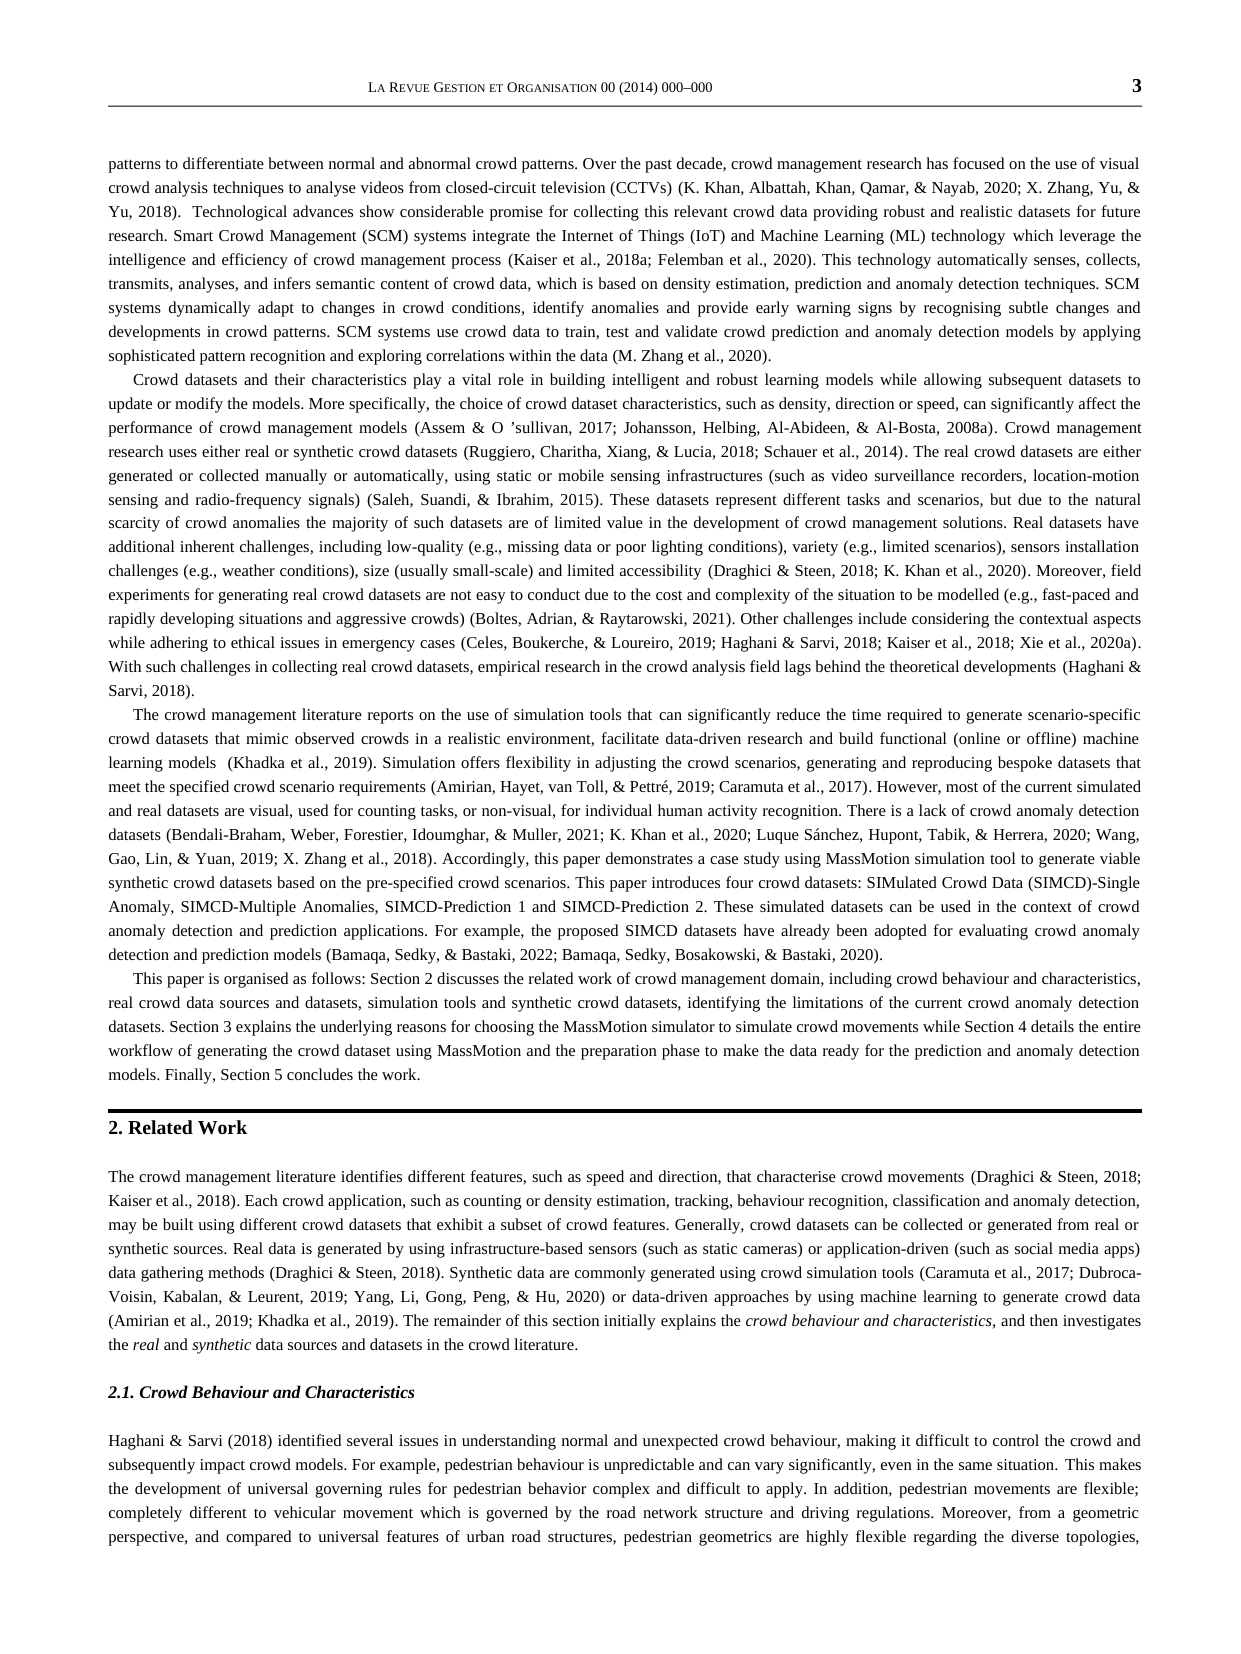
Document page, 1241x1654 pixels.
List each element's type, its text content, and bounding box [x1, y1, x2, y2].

text Related Work [108, 1113, 1142, 1139]
text The crowd management literature identifies different features, such as speed and direction, that characterise crowd movements (Draghici & Steen, 2018; Kaiser et al., 2018). Each crowd application, such as counting or density estimation, tracking, behaviour recognition, classification and anomaly detection, may be built using different crowd datasets that exhibit a subset of crowd features. Generally, crowd datasets can be collected or generated from real or synthetic sources. Real data is generated by using infrastructure-based sensors (such as static cameras) or application-driven (such as social media apps) data gathering methods (Draghici & Steen, 2018). Synthetic data are commonly generated using crowd simulation tools (Caramuta et al., 2017; Dubroca-Voisin, Kabalan, & Leurent, 2019; Yang, Li, Gong, Peng, & Hu, 2020) or data-driven approaches by using machine learning to generate crowd data (Amirian et al., 2019; Khadka et al., 2019). The remainder of this section initially explains the crowd behaviour and characteristics, and then investigates the real and synthetic data sources and datasets in the crowd literature. [108, 1163, 1142, 1355]
text Crowd Behaviour and Characteristics [108, 1379, 1142, 1403]
text This paper is organised as follows: Section 2 discusses the related work of crowd management domain, including crowd behaviour and characteristics, real crowd data sources and datasets, simulation tools and synthetic crowd datasets, identifying the limitations of the current crowd anomaly detection datasets. Section 3 explains the underlying reasons for choosing the MassMotion simulator to simulate crowd movements while Section 4 details the entire workflow of generating the crowd dataset using MassMotion and the preparation phase to make the data ready for the prediction and anomaly detection models. Finally, Section 5 concludes the work. [108, 965, 1142, 1085]
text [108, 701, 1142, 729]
text Crowd datasets and their characteristics play a vital role in building intelligent and robust learning models while allowing subsequent datasets to update or modify the models. More specifically, the choice of crowd dataset characteristics, such as density, direction or speed, can significantly affect the performance of crowd management models (Assem & O ’sullivan, 2017; Johansson, Helbing, Al-Abideen, & Al-Bosta, 2008a). Crowd management research uses either real or synthetic crowd datasets (Ruggiero, Charitha, Xiang, & Lucia, 2018; Schauer et al., 2014). The real crowd datasets are either generated or collected manually or automatically, using static or mobile sensing infrastructures (such as video surveillance recorders, location-motion sensing and radio-frequency signals) (Saleh, Suandi, & Ibrahim, 2015). These datasets represent different tasks and scenarios, but due to the natural scarcity of crowd anomalies the majority of such datasets are of limited value in the development of crowd management solutions. Real datasets have additional inherent challenges, including low-quality (e.g., missing data or poor lighting conditions), variety (e.g., limited scenarios), sensors installation challenges (e.g., weather conditions), size (usually small-scale) and limited accessibility (Draghici & Steen, 2018; K. Khan et al., 2020). Moreover, field experiments for generating real crowd datasets are not easy to conduct due to the cost and complexity of the situation to be modelled (e.g., fast-paced and rapidly developing situations and aggressive crowds) (Boltes, Adrian, & Raytarowski, 2021). Other challenges include considering the contextual aspects while adhering to ethical issues in emergency cases (Celes, Boukerche, & Loureiro, 2019; Haghani & Sarvi, 2018; Kaiser et al., 2018; Xie et al., 2020a). With such challenges in collecting real crowd datasets, empirical research in the crowd analysis field lags behind the theoretical developments (Haghani & Sarvi, 2018). [108, 366, 1142, 701]
text The crowd management literature reports on the use of simulation tools that can significantly reduce the time required to generate scenario-specific crowd datasets that mimic observed crowds in a realistic environment, facilitate data-driven research and build functional (online or offline) machine learning models (Khadka et al., 2019). Simulation offers flexibility in adjusting the crowd scenarios, generating and reproducing bespoke datasets that meet the specified crowd scenario requirements (Amirian, Hayet, van Toll, & Pettré, 2019; Caramuta et al., 2017). However, most of the current simulated and real datasets are visual, used for counting tasks, or non-visual, for individual human activity recognition. There is a lack of crowd anomaly detection datasets (Bendali-Braham, Weber, Forestier, Idoumghar, & Muller, 2021; K. Khan et al., 2020; Luque Sánchez, Hupont, Tabik, & Herrera, 2020; Wang, Gao, Lin, & Yuan, 2019; X. Zhang et al., 2018). Accordingly, this paper demonstrates a case study using MassMotion simulation tool to generate viable synthetic crowd datasets based on the pre-specified crowd scenarios. This paper introduces four crowd datasets: SIMulated Crowd Data (SIMCD)-Single Anomaly, SIMCD-Multiple Anomalies, SIMCD-Prediction 1 and SIMCD-Prediction 2. These simulated datasets can be used in the context of crowd anomaly detection and prediction applications. For example, the proposed SIMCD datasets have already been adopted for evaluating crowd anomaly detection and prediction models (Bamaqa, Sedky, & Bastaki, 2022; Bamaqa, Sedky, Bosakowski, & Bastaki, 2020). [108, 748, 1142, 965]
